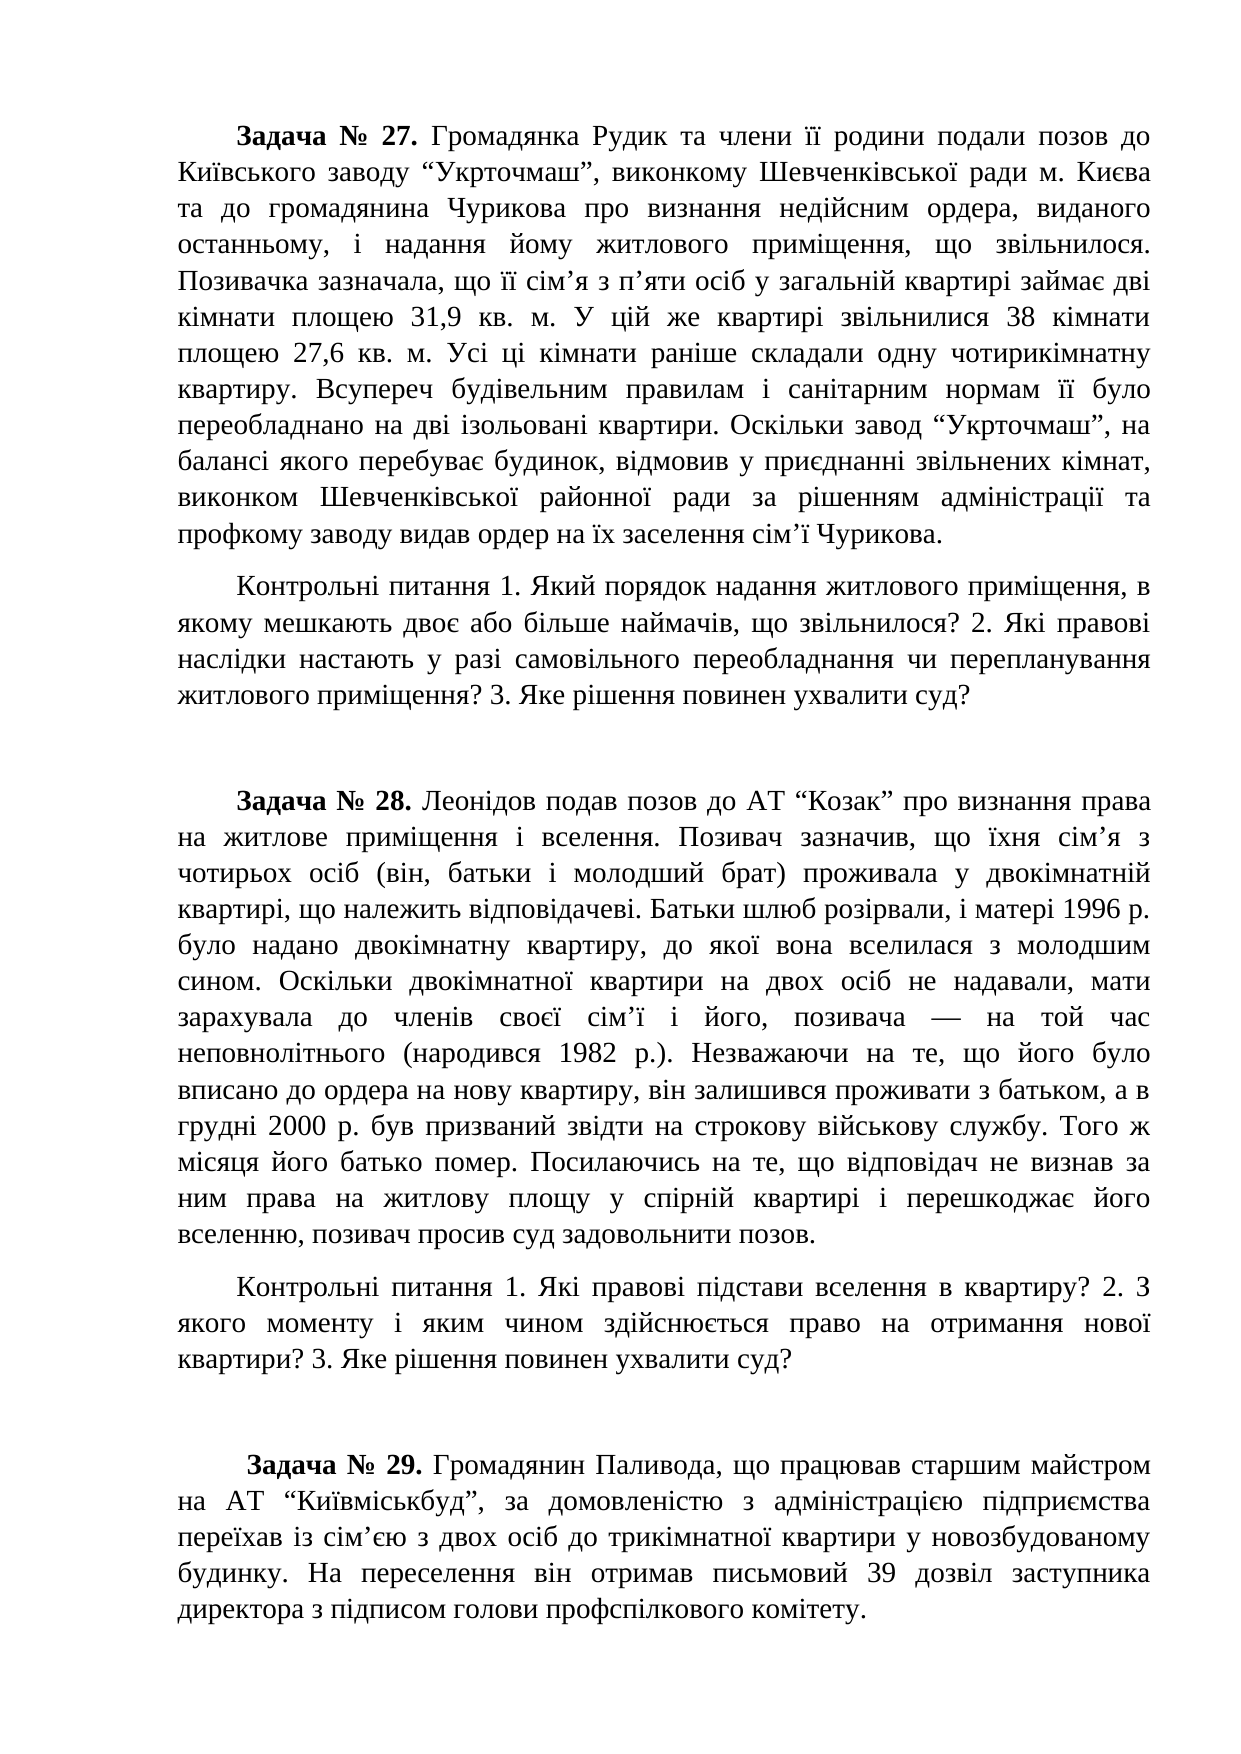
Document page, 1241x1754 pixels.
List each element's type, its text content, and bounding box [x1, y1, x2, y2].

text Контрольні питання 1. Які правові підстави вселення в квартиру? 2. З якого моменту і яким чином здійснюється право на отримання нової квартири? 3. Яке рішення повинен ухвалити суд? [177, 1269, 1152, 1375]
text Задача № 28. Леонідов подав позов до АТ “Козак” про визнання права на житлове приміщення і вселення. Позивач зазначив, що їхня сім’я з чотирьох осіб (він, батьки і молодший брат) проживала у двокімнатній квартирі, що належить відповідачеві. Батьки шлюб розірвали, і матері 1996 р. було надано двокімнатну квартиру, до якої вона вселилася з молодшим сином. Оскільки двокімнатної квартири на двох осіб не надавали, мати зарахувала до членів своєї сім’ї і його, позивача — на той час неповнолітнього (народився 1982 р.). Незважаючи на те, що його було вписано до ордера на нову квартиру, він залишився проживати з батьком, а в грудні 2000 р. був призваний звідти на строкову військову службу. Того ж місяця його батько помер. Посилаючись на те, що відповідач не визнав за ним права на житлову площу у спірній квартирі і перешкоджає його вселенню, позивач просив суд задовольнити позов. [177, 783, 1152, 1250]
text Контрольні питання 1. Який порядок надання житлового приміщення, в якому мешкають двоє або більше наймачів, що звільнилося? 2. Які правові наслідки настають у разі самовільного переобладнання чи перепланування житлового приміщення? 3. Яке рішення повинен ухвалити суд? [177, 568, 1152, 711]
text Задача № 29. Громадянин Паливода, що працював старшим майстром на АТ “Київміськбуд”, за домовленістю з адміністрацією підприємства переїхав із сім’єю з двох осіб до трикімнатної квартири у новозбудованому будинку. На переселення він отримав письмовий 39 дозвіл заступника директора з підписом голови профспілкового комітету. [177, 1447, 1152, 1625]
text Задача № 27. Громадянка Рудик та члени її родини подали позов до Київського заводу “Укрточмаш”, виконкому Шевченківської ради м. Києва та до громадянина Чурикова про визнання недійсним ордера, виданого останньому, і надання йому житлового приміщення, що звільнилося. Позивачка зазначала, що її сім’я з п’яти осіб у загальній квартирі займає дві кімнати площею 31,9 кв. м. У цій же квартирі звільнилися 38 кімнати площею 27,6 кв. м. Усі ці кімнати раніше складали одну чотирикімнатну квартиру. Всупереч будівельним правилам і санітарним нормам її було переобладнано на дві ізольовані квартири. Оскільки завод “Укрточмаш”, на балансі якого перебуває будинок, відмовив у приєднанні звільнених кімнат, виконком Шевченківської районної ради за рішенням адміністрації та профкому заводу видав ордер на їх заселення сім’ї Чурикова. [177, 118, 1152, 549]
